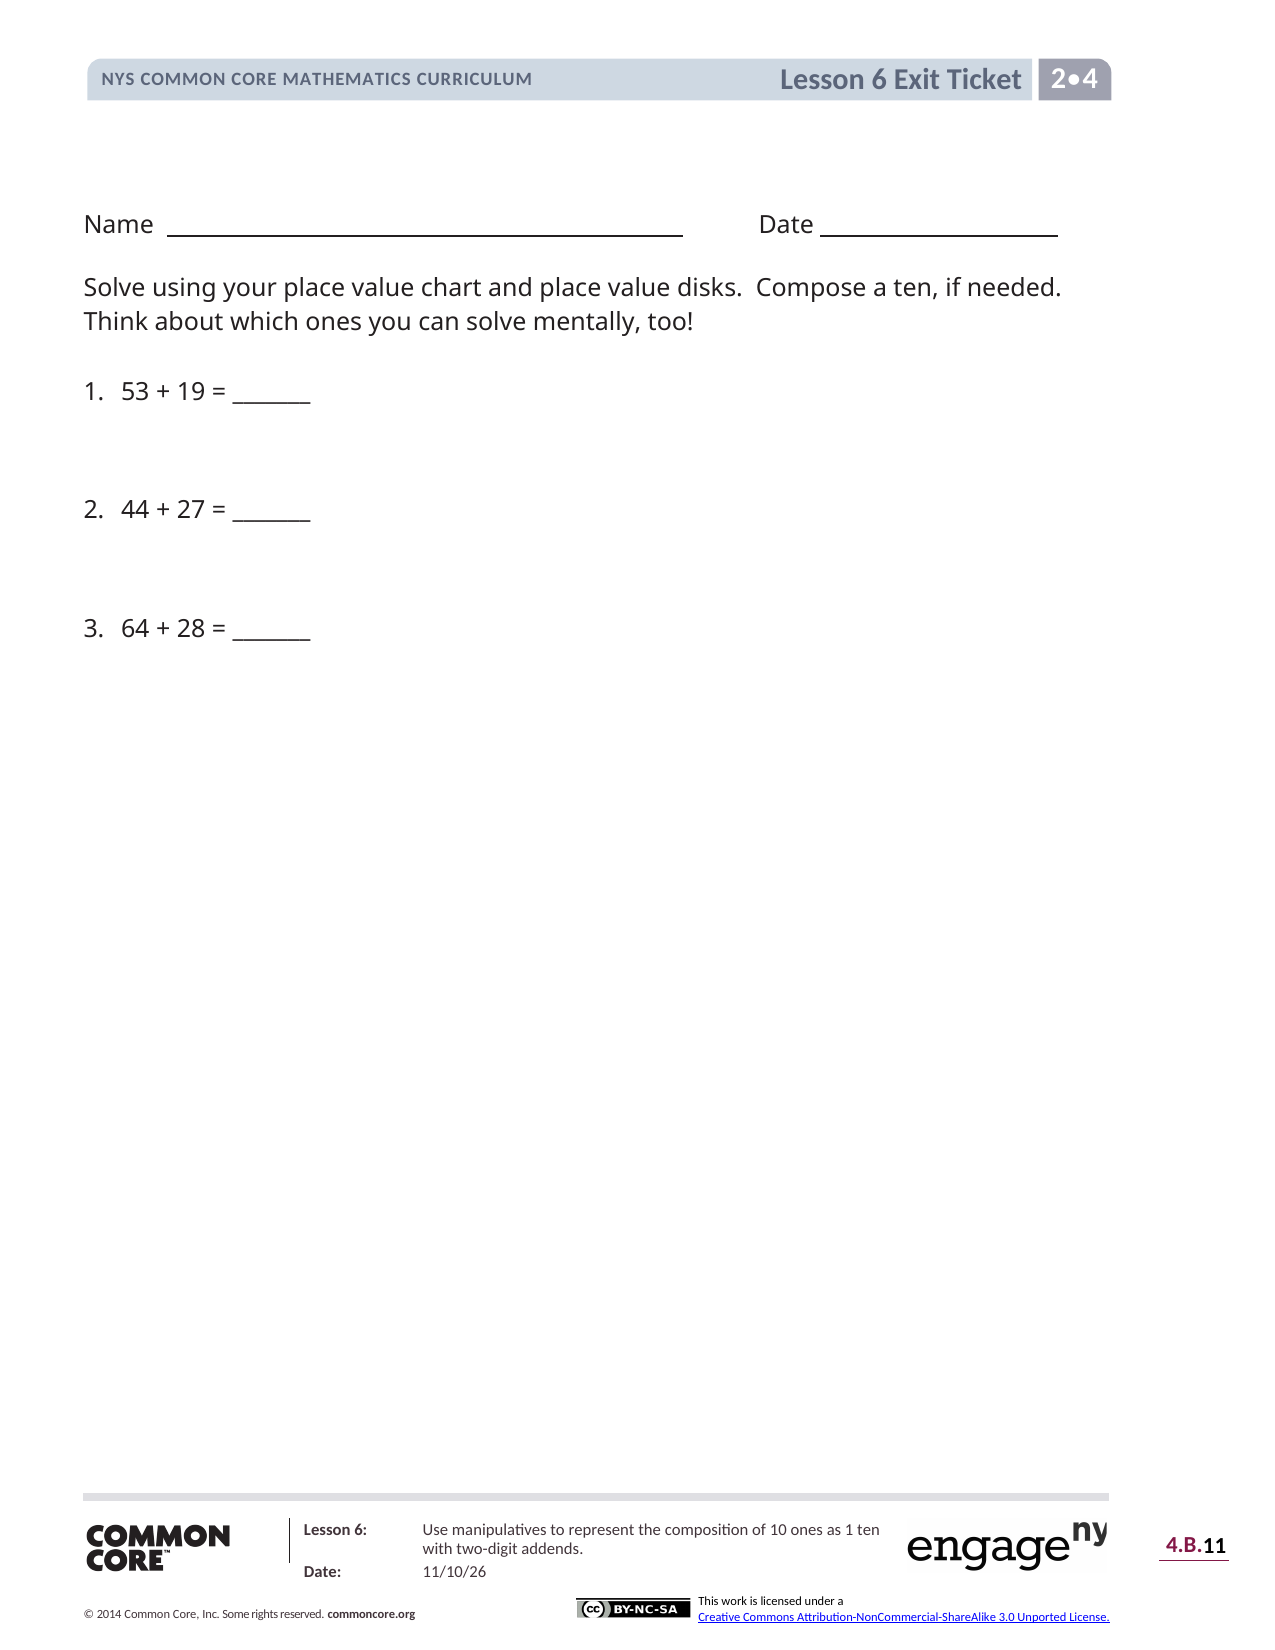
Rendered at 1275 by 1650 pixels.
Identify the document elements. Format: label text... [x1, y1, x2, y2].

picture [574, 1598, 691, 1618]
list 44 + 27 = _______ [83, 497, 1108, 524]
picture [906, 1518, 1107, 1573]
picture [81, 1519, 234, 1577]
list Name Date [83, 206, 1108, 240]
list 53 + 19 = _______ [83, 378, 1108, 406]
list 64 + 28 = _______ [83, 616, 1108, 643]
list Solve using your place value chart and place value disks. Compose a ten, if needed. Think about which ones you can solve mentally, too! [83, 270, 1108, 366]
